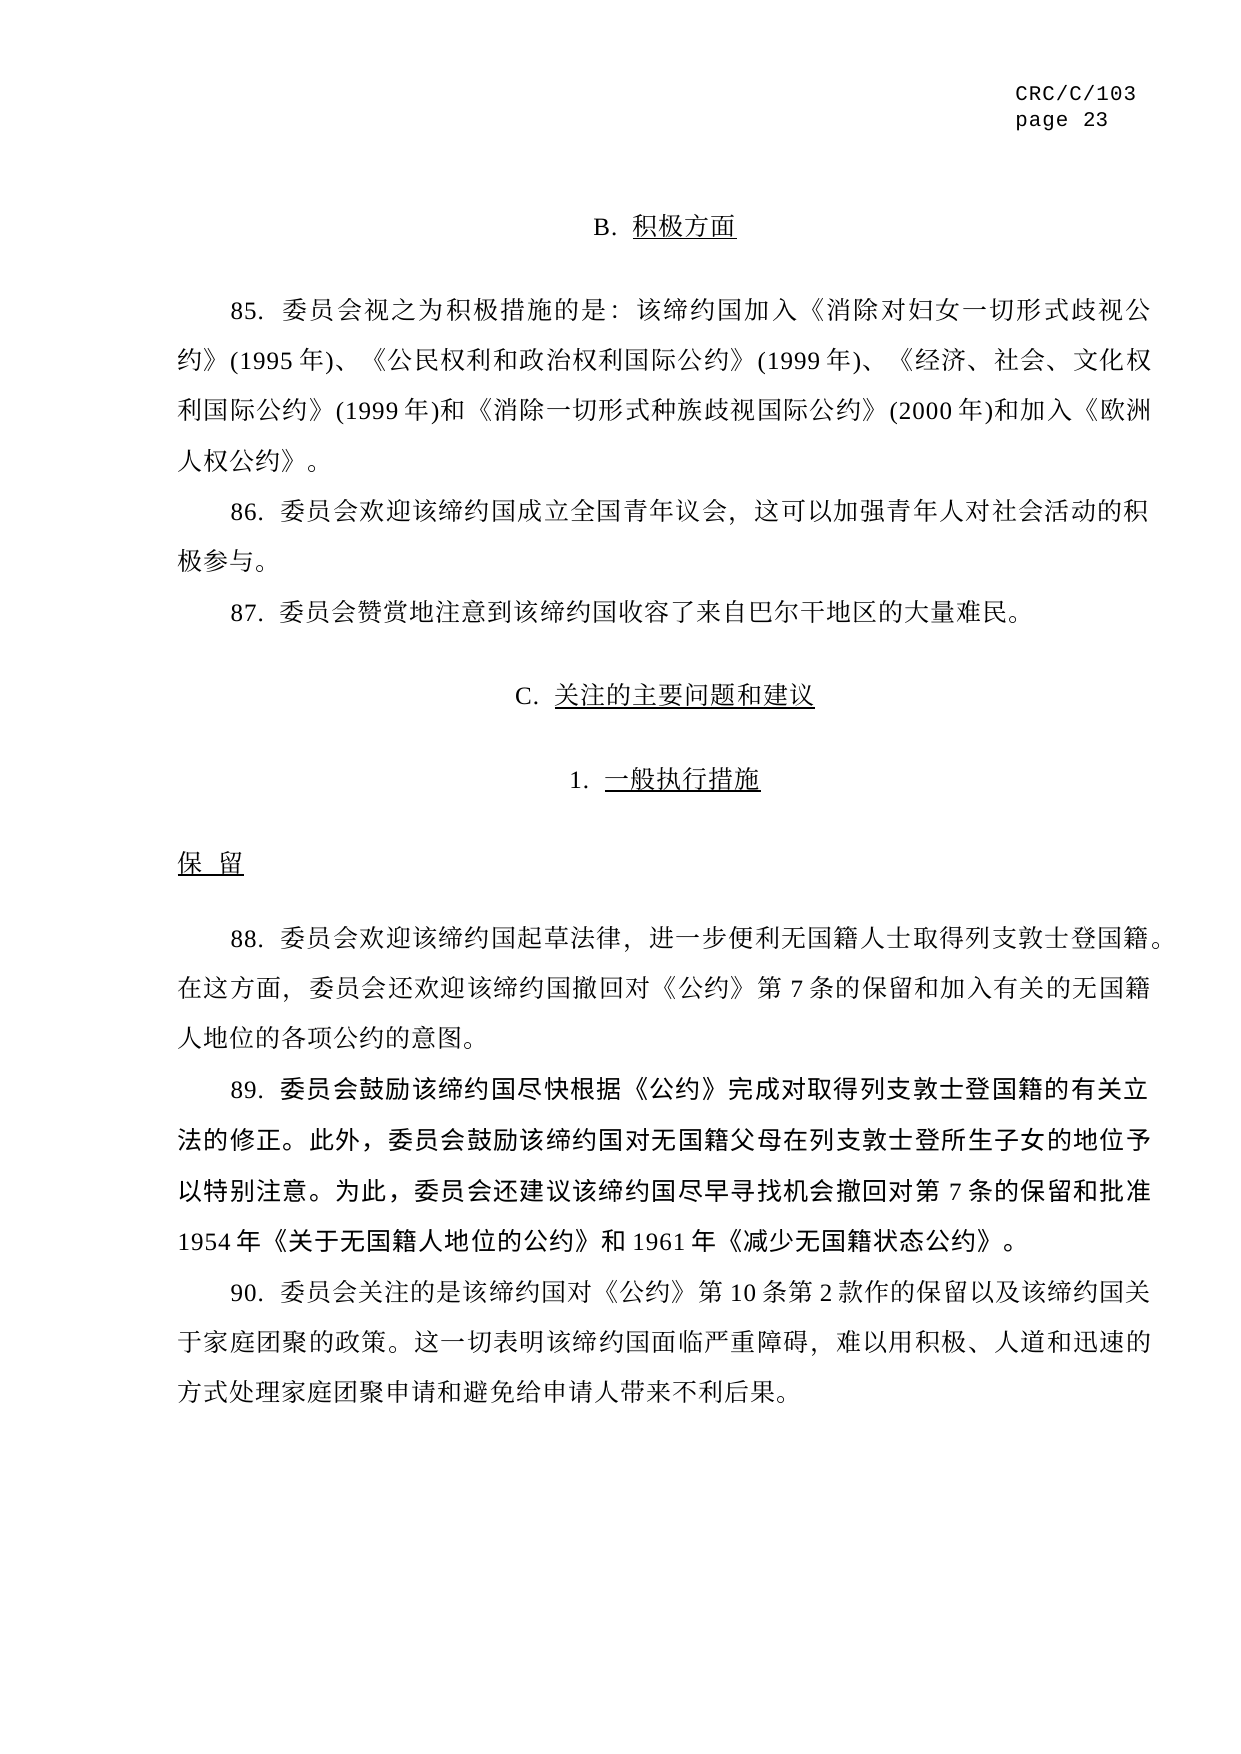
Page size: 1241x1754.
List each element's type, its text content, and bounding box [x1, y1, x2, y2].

text 85. 委员会视之为积极措施的是：该缔约国加入《消除对妇女一切形式歧视公约》(1995年)、《公民权利和政治权利国际公约》(1999年)、《经济、社会、文化权利国际公约》(1999年)和《消除一切形式种族歧视国际公约》(2000年)和加入《欧洲人权公约》。 [177, 290, 1152, 477]
subtitle 1. 一般执行措施 [177, 759, 1152, 796]
text 90. 委员会关注的是该缔约国对《公约》第10条第2款作的保留以及该缔约国关于家庭团聚的政策。这一切表明该缔约国面临严重障碍，难以用积极、人道和迅速的方式处理家庭团聚申请和避免给申请人带来不利后果。 [177, 1272, 1152, 1409]
subtitle B. 积极方面 [177, 207, 1152, 243]
text 88. 委员会欢迎该缔约国起草法律，进一步便利无国籍人士取得列支敦士登国籍。在这方面，委员会还欢迎该缔约国撤回对《公约》第7条的保留和加入有关的无国籍人地位的各项公约的意图。 [177, 918, 1152, 1055]
text 86. 委员会欢迎该缔约国成立全国青年议会，这可以加强青年人对社会活动的积极参与。 [177, 492, 1152, 578]
subtitle 保 留 [177, 843, 1152, 879]
subtitle C. 关注的主要问题和建议 [177, 676, 1152, 712]
text 89. 委员会鼓励该缔约国尽快根据《公约》完成对取得列支敦士登国籍的有关立法的修正。此外，委员会鼓励该缔约国对无国籍父母在列支敦士登所生子女的地位予以特别注意。为此，委员会还建议该缔约国尽早寻找机会撤回对第7条的保留和批准1954年《关于无国籍人地位的公约》和1961年《减少无国籍状态公约》。 [177, 1069, 1152, 1258]
text 87. 委员会赞赏地注意到该缔约国收容了来自巴尔干地区的大量难民。 [177, 592, 1152, 628]
